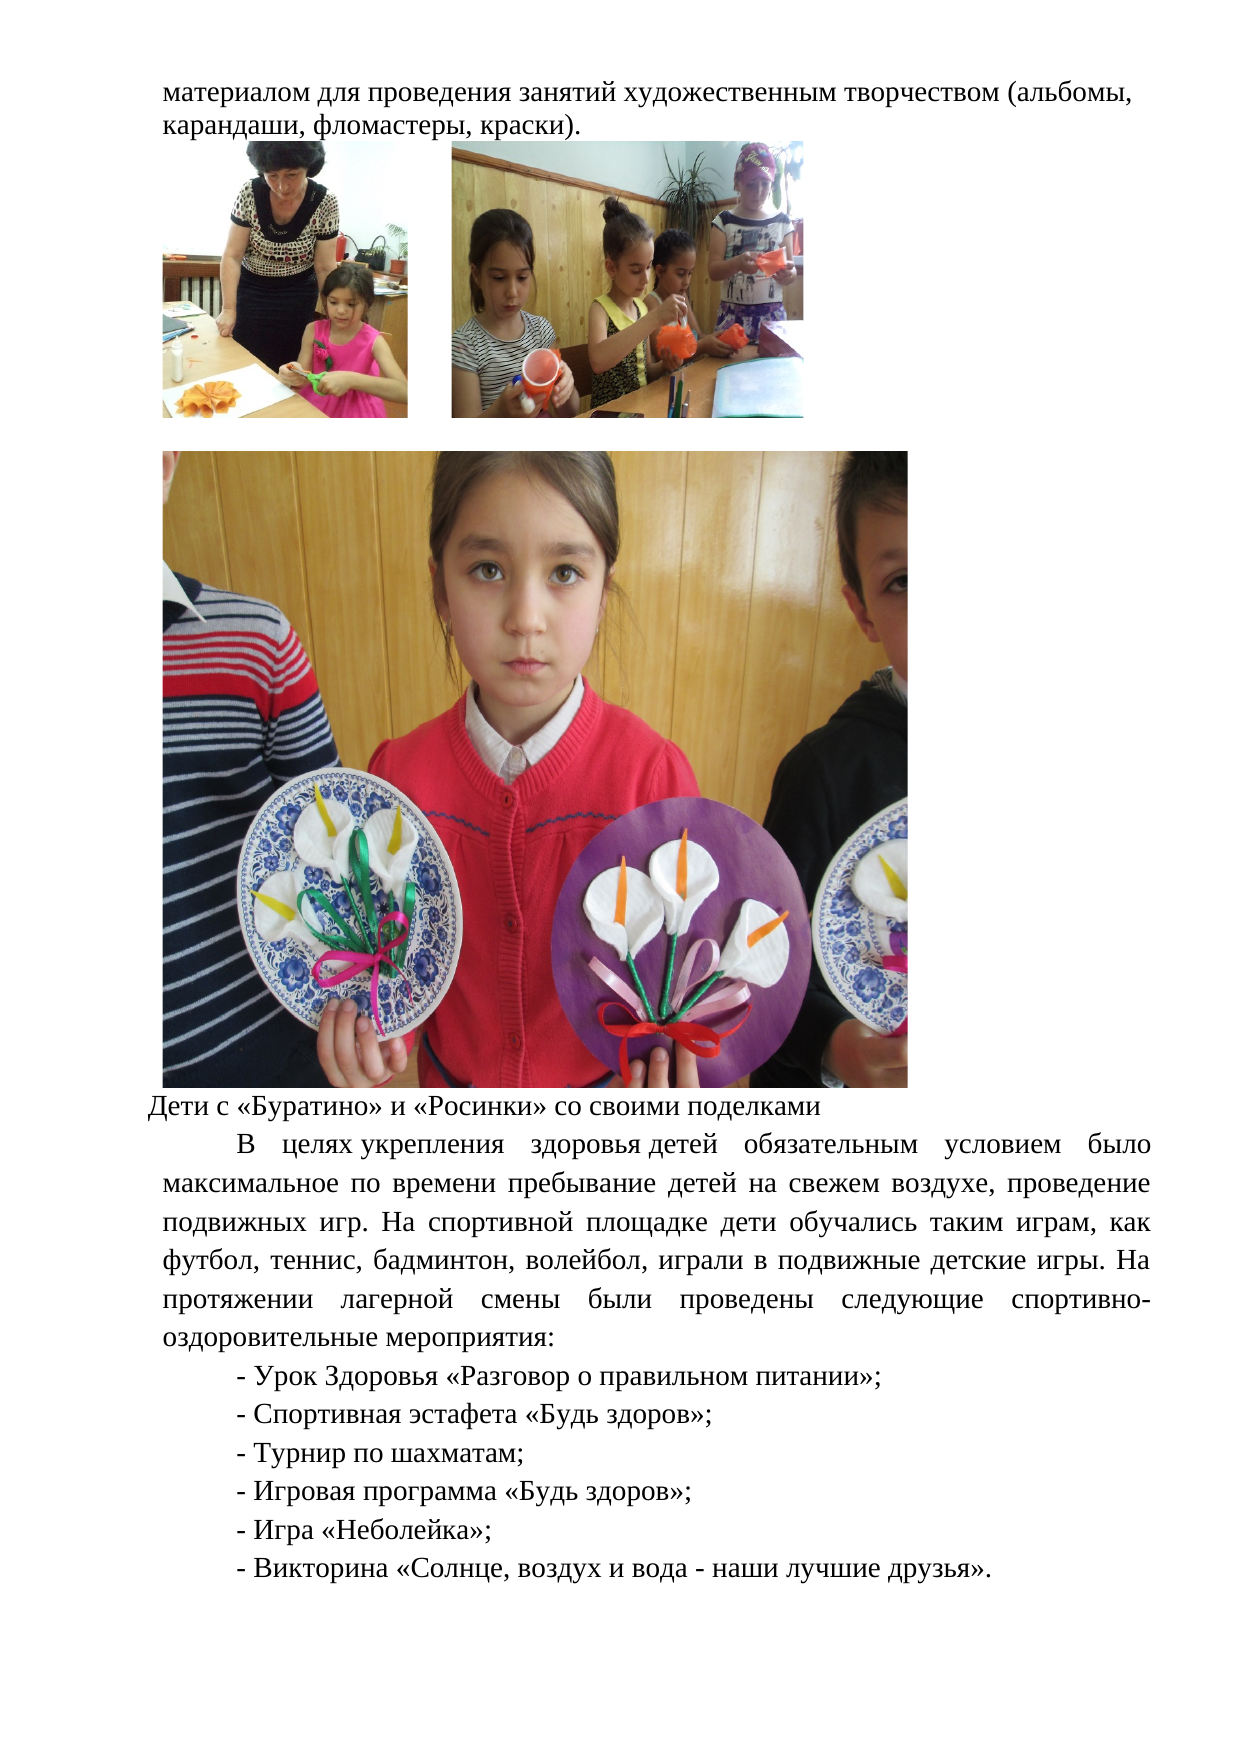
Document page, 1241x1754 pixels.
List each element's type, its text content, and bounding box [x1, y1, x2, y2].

text - Игра «Неболейка»; [236, 1512, 1152, 1546]
picture [162, 141, 408, 418]
text - Игровая программа «Будь здоров»; [236, 1473, 1152, 1507]
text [162, 74, 1152, 141]
text - Спортивная эстафета «Будь здоров»; [236, 1396, 1152, 1430]
picture [451, 141, 804, 418]
text - Викторина «Солнце, воздух и вода - наши лучшие друзья». [236, 1551, 1152, 1584]
text - Урок Здоровья «Разговор о правильном питании»; [236, 1358, 1152, 1391]
text - Турнир по шахматам; [236, 1435, 1152, 1468]
picture [162, 451, 908, 1088]
text В целях укрепления здоровья детей обязательным условием было максимальное по времени пребывание детей на свежем воздухе, проведение подвижных игр. На спортивной площадке дети обучались таким играм, как футбол, теннис, бадминтон, волейбол, играли в подвижные детские игры. На протяжении лагерной смены были проведены следующие спортивно-оздоровительные мероприятия: [162, 1127, 1152, 1353]
text Дети с «Буратино» и «Росинки» со своими поделками [89, 1088, 1152, 1122]
